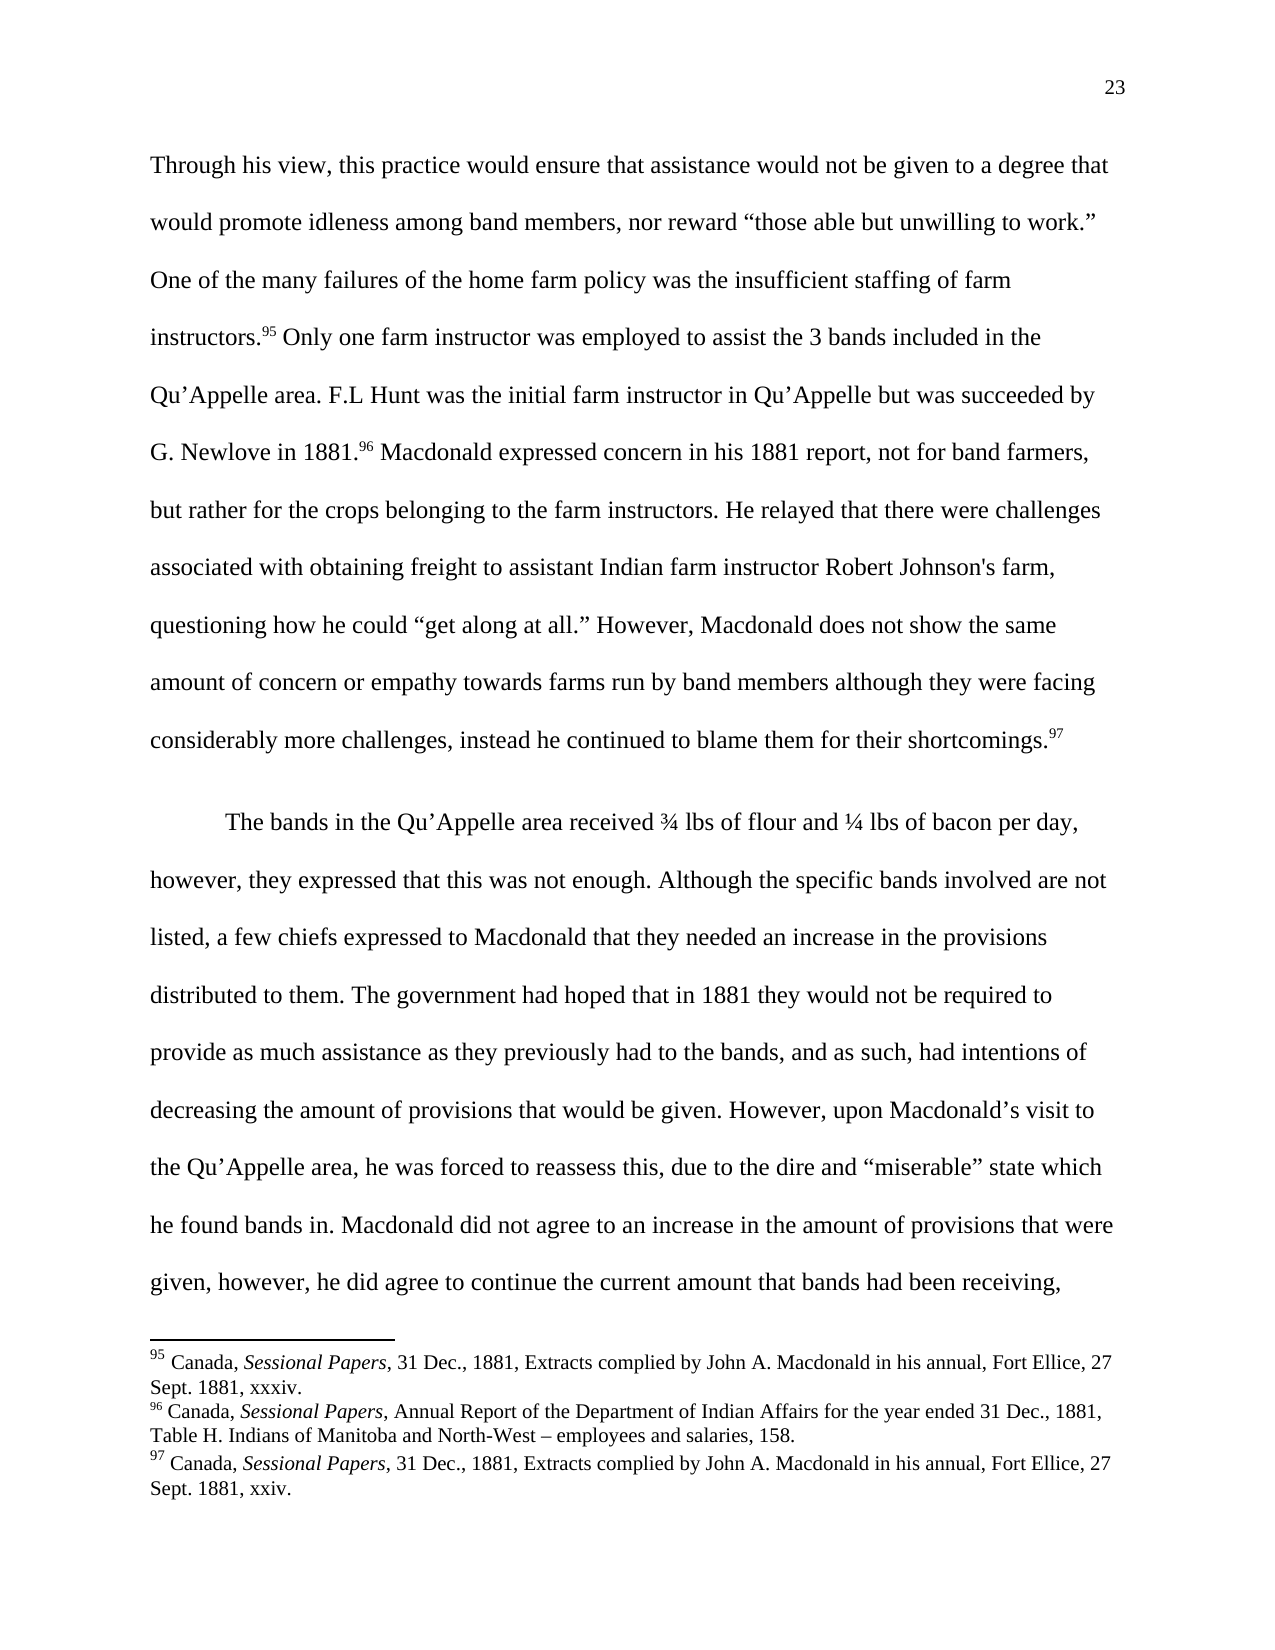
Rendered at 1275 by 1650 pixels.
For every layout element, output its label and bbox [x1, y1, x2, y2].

text [150, 807, 1125, 1296]
text [150, 150, 1125, 754]
